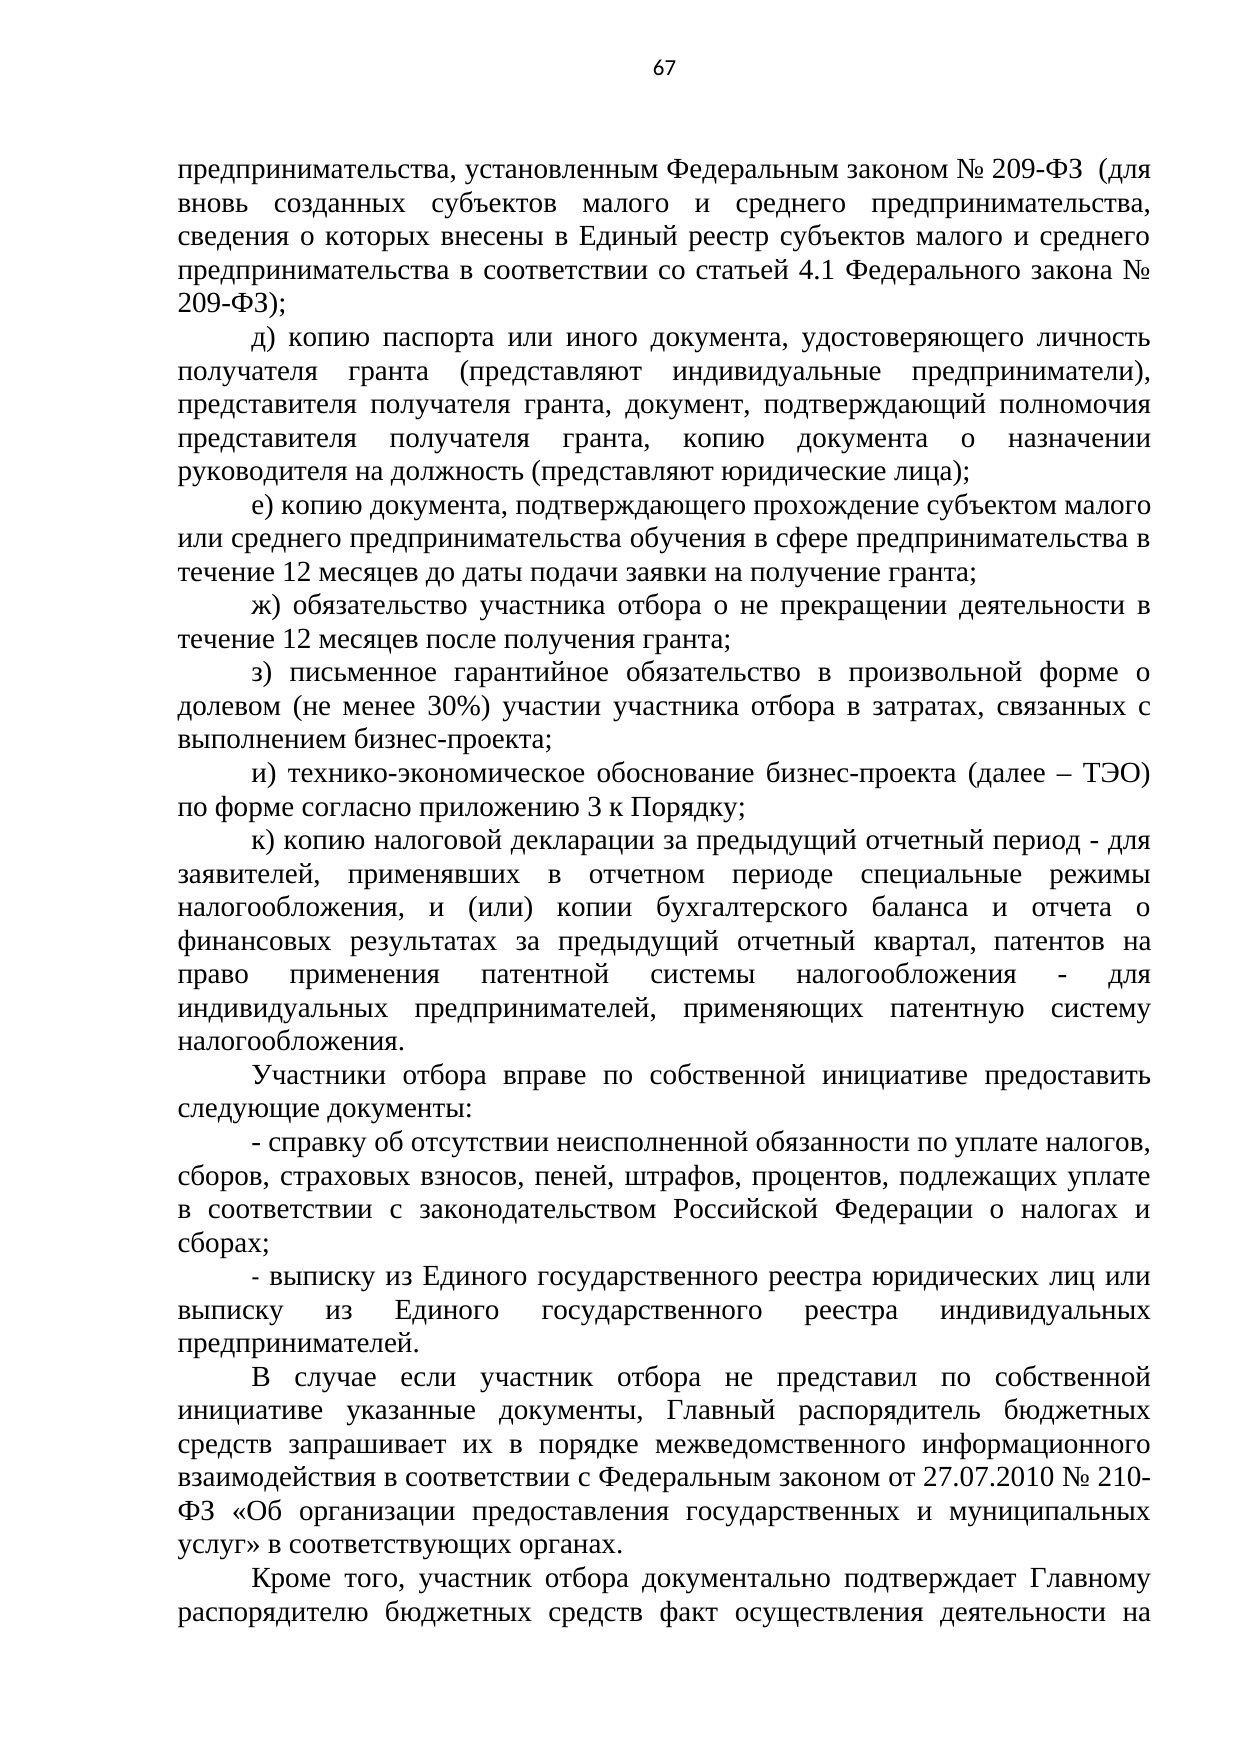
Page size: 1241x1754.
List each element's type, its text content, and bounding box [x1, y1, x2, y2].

text - справку об отсутствии неисполненной обязанности по уплате налогов, сборов, страховых взносов, пеней, штрафов, процентов, подлежащих уплате в соответствии с законодательством Российской Федерации о налогах и сборах; [177, 1124, 1152, 1258]
text Участники отбора вправе по собственной инициативе предоставить следующие документы: [177, 1057, 1152, 1124]
text - выписку из Единого государственного реестра юридических лиц или выписку из Единого государственного реестра индивидуальных предпринимателей. [177, 1258, 1152, 1359]
text з) письменное гарантийное обязательство в произвольной форме о долевом (не менее 30%) участии участника отбора в затратах, связанных с выполнением бизнес-проекта; [177, 654, 1152, 755]
text ж) обязательство участника отбора о не прекращении деятельности в течение 12 месяцев после получения гранта; [177, 587, 1152, 654]
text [177, 1560, 1152, 1627]
text к) копию налоговой декларации за предыдущий отчетный период - для заявителей, применявших в отчетном периоде специальные режимы налогообложения, и (или) копии бухгалтерского баланса и отчета о финансовых результатах за предыдущий отчетный квартал, патентов на право применения патентной системы налогообложения - для индивидуальных предпринимателей, применяющих патентную систему налогообложения. [177, 822, 1152, 1057]
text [177, 151, 1152, 319]
text и) технико-экономическое обоснование бизнес-проекта (далее – ТЭО) по форме согласно приложению 3 к Порядку; [177, 755, 1152, 822]
text д) копию паспорта или иного документа, удостоверяющего личность получателя гранта (представляют индивидуальные предприниматели), представителя получателя гранта, документ, подтверждающий полномочия представителя получателя гранта, копию документа о назначении руководителя на должность (представляют юридические лица); [177, 319, 1152, 487]
text е) копию документа, подтверждающего прохождение субъектом малого или среднего предпринимательства обучения в сфере предпринимательства в течение 12 месяцев до даты подачи заявки на получение гранта; [177, 487, 1152, 587]
text В случае если участник отбора не представил по собственной инициативе указанные документы, Главный распорядитель бюджетных средств запрашивает их в порядке межведомственного информационного взаимодействия в соответствии с Федеральным законом от 27.07.2010 № 210-ФЗ «Об организации предоставления государственных и муниципальных услуг» в соответствующих органах. [177, 1359, 1152, 1560]
